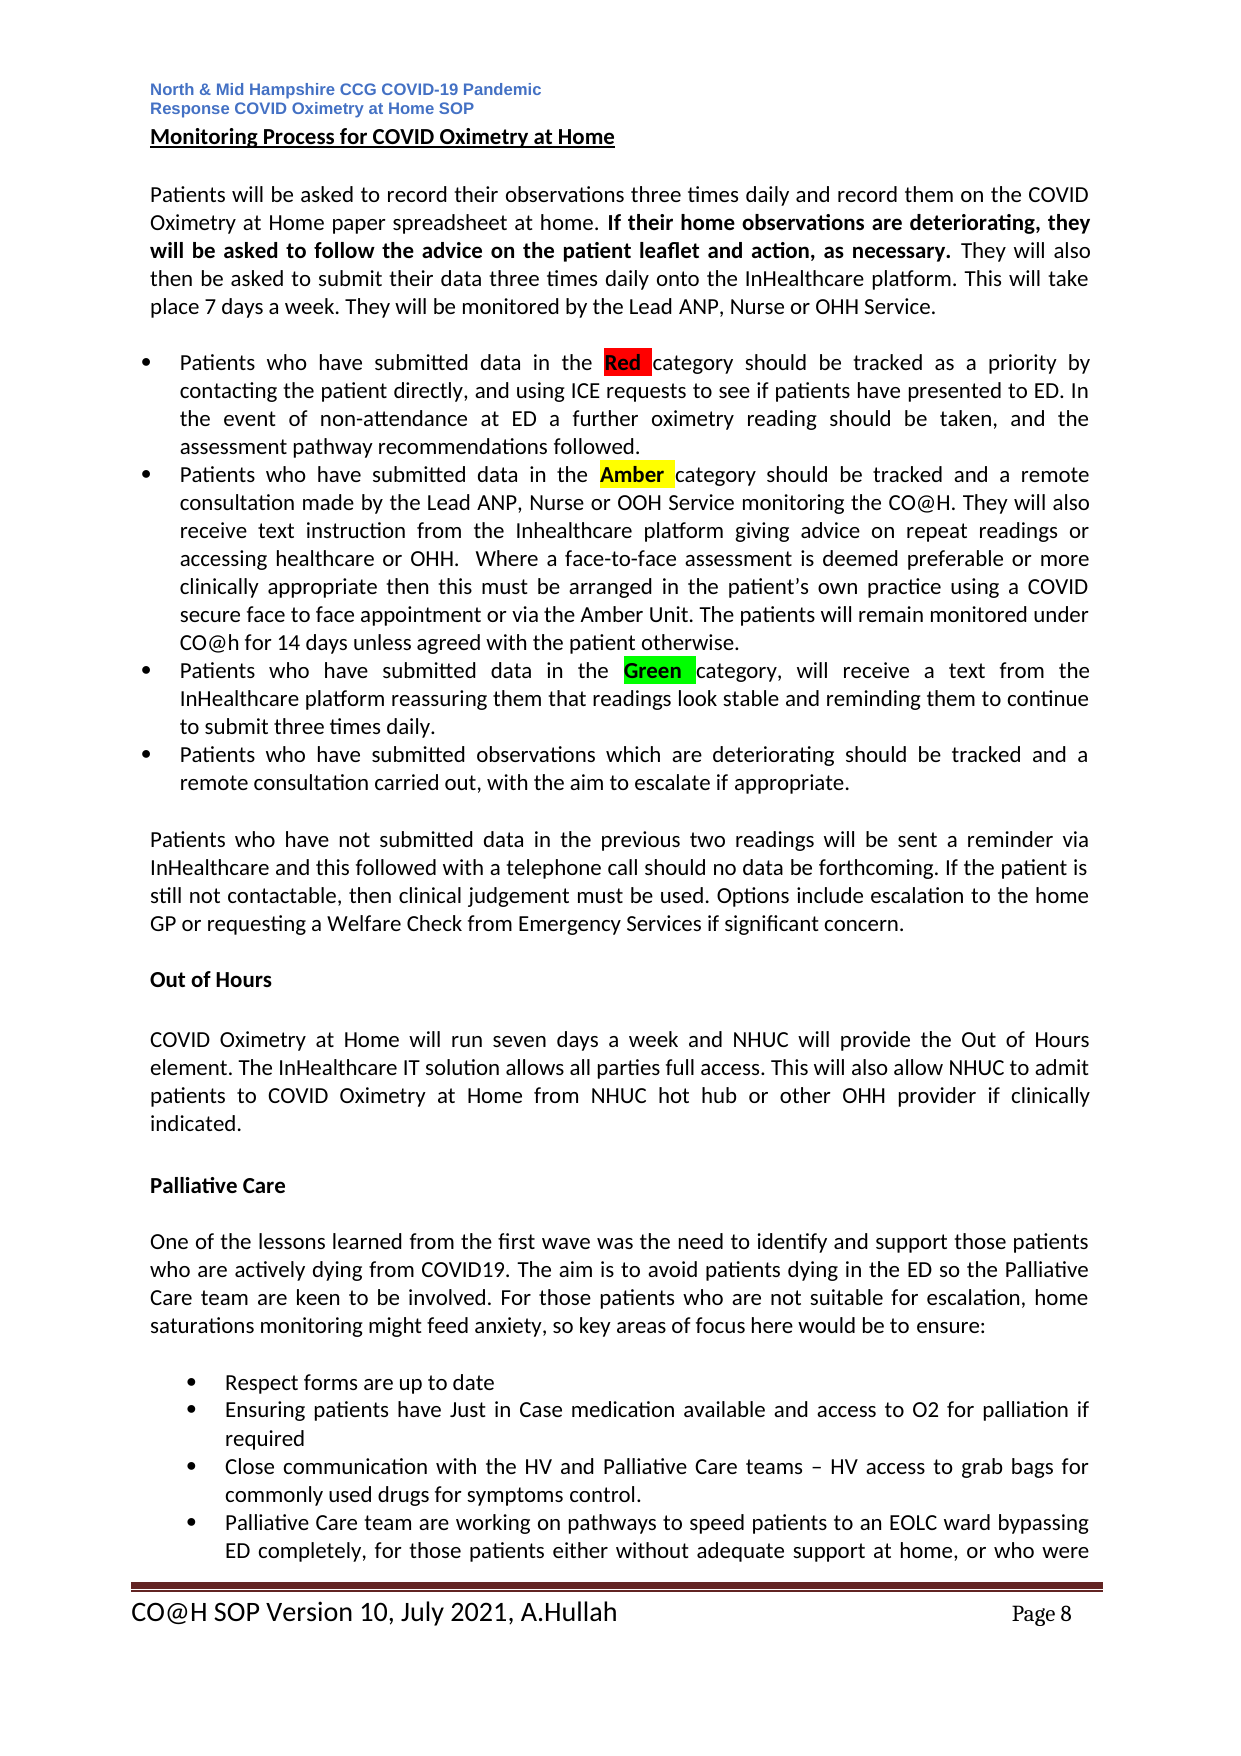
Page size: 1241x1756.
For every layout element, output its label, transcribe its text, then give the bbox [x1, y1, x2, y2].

list Close communication with the HV and Palliative Care teams – HV access to grab bags for commonly used drugs for symptoms control. [187, 1452, 1091, 1508]
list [187, 1508, 1091, 1564]
list Patients who have submitted data in the Amber category should be tracked and a remote consultation made by the Lead ANP, Nurse or OOH Service monitoring the CO@H. They will also receive text instruction from the Inhealthcare platform giving advice on repeat readings or accessing healthcare or OHH. Where a face-to-face assessment is deemed preferable or more clinically appropriate then this must be arranged in the patient’s own practice using a COVID secure face to face appointment or via the Amber Unit. The patients will remain monitored under CO@h for 14 days unless agreed with the patient otherwise. [142, 460, 1091, 656]
list Ensuring patients have Just in Case medication available and access to O2 for palliation if required [187, 1396, 1091, 1452]
text Patients will be asked to record their observations three times daily and record them on the COVID Oximetry at Home paper spreadsheet at home. If their home observations are deteriorating, they will be asked to follow the advice on the patient leaflet and action, as necessary. They will also then be asked to submit their data three times daily onto the InHealthcare platform. This will take place 7 days a week. They will be monitored by the Lead ANP, Nurse or OHH Service. [150, 180, 1091, 320]
list Respect forms are up to date [187, 1368, 1091, 1396]
subtitle Out of Hours [150, 965, 1103, 993]
list Patients who have submitted data in the Green category, will receive a text from the InHealthcare platform reassuring them that readings look stable and reminding them to continue to submit three times daily. [142, 656, 1091, 741]
list Patients who have submitted observations which are deteriorating should be tracked and a remote consultation carried out, with the aim to escalate if appropriate. [142, 741, 1091, 797]
text Patients who have not submitted data in the previous two readings will be sent a reminder via InHealthcare and this followed with a telephone call should no data be forthcoming. If the patient is still not contactable, then clinical judgement must be used. Options include escalation to the home GP or requesting a Welfare Check from Emergency Services if significant concern. [150, 825, 1091, 937]
subtitle Palliative Care [150, 1171, 1103, 1199]
text COVID Oximetry at Home will run seven days a week and NHUC will provide the Out of Hours element. The InHealthcare IT solution allows all parties full access. This will also allow NHUC to admit patients to COVID Oximetry at Home from NHUC hot hub or other OHH provider if clinically indicated. [150, 1025, 1091, 1137]
text One of the lessons learned from the first wave was the need to identify and support those patients who are actively dying from COVID19. The aim is to avoid patients dying in the ED so the Palliative Care team are keen to be involved. For those patients who are not suitable for escalation, home saturations monitoring might feed anxiety, so key areas of focus here would be to ensure: [150, 1227, 1091, 1339]
list Patients who have submitted data in the Red category should be tracked as a priority by contacting the patient directly, and using ICE requests to see if patients have presented to ED. In the event of non-attendance at ED a further oximetry reading should be taken, and the assessment pathway recommendations followed. [142, 348, 1091, 460]
subtitle Monitoring Process for COVID Oximetry at Home [150, 122, 1103, 150]
